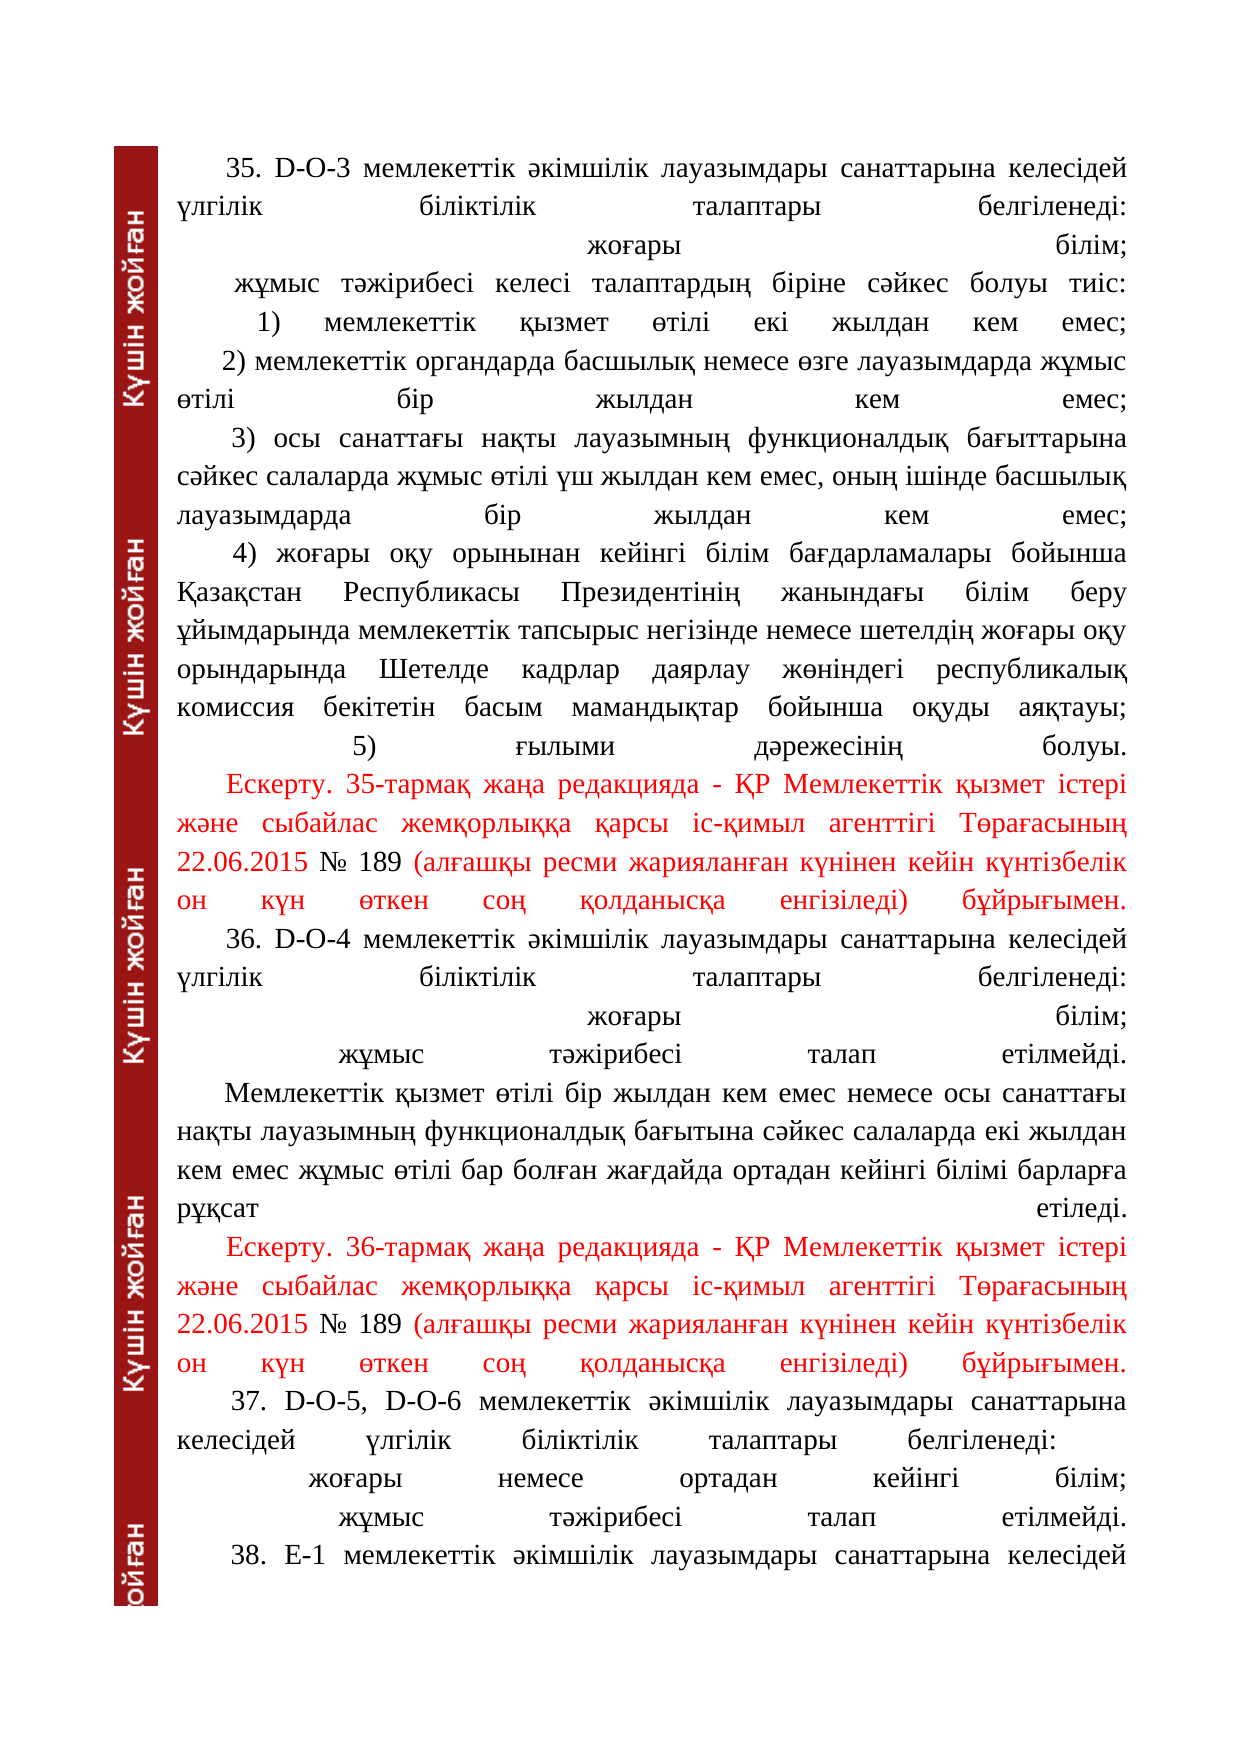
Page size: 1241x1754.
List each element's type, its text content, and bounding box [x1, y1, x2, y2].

picture [114, 1571, 158, 1606]
picture [114, 146, 158, 150]
